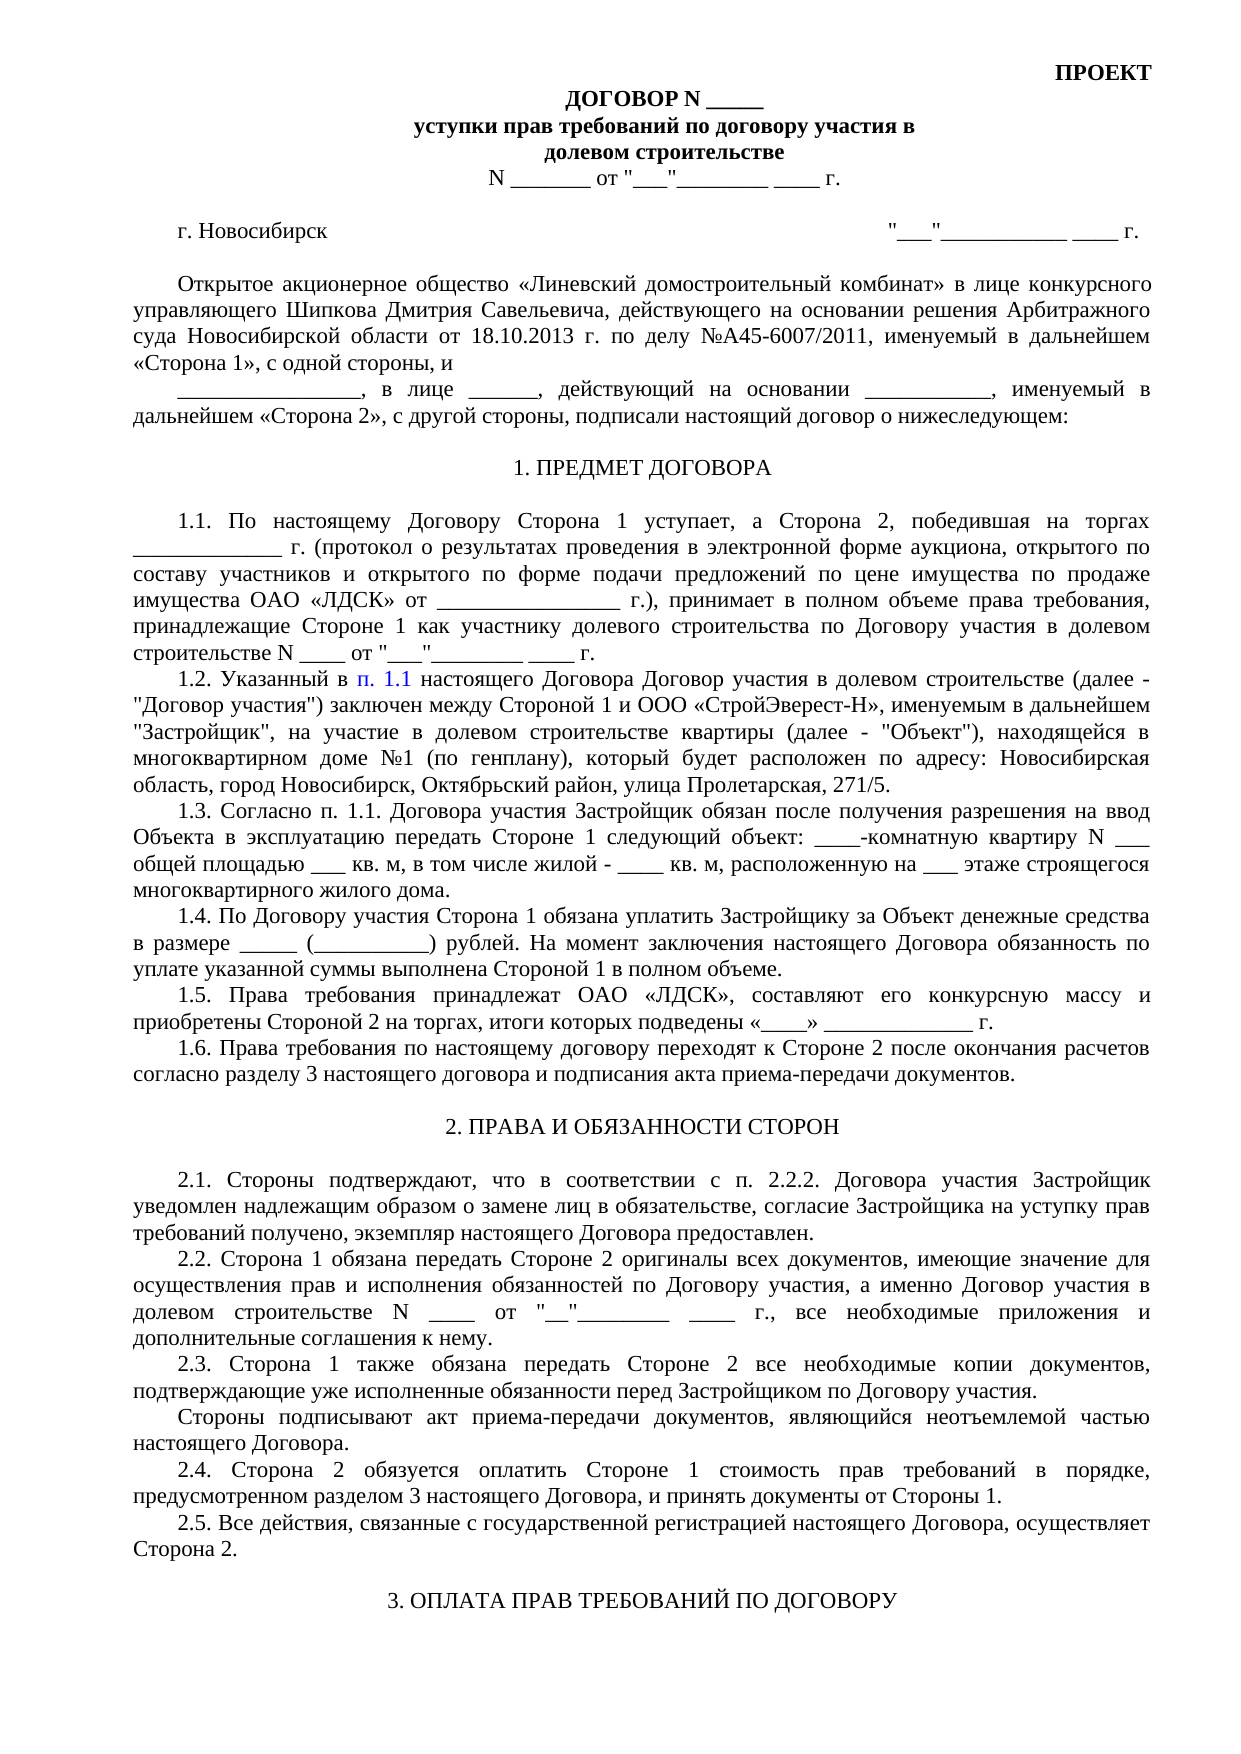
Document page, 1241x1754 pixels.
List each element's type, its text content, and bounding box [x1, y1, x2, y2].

text г. Новосибирск "___"___________ ____ г. [177, 217, 1152, 243]
text 2.3. Сторона 1 также обязана передать Стороне 2 все необходимые копии документов, подтверждающие уже исполненные обязанности перед Застройщиком по Договору участия. [133, 1350, 1152, 1403]
text 1.2. Указанный в п. 1.1 настоящего Договора Договор участия в долевом строительстве (далее - "Договор участия") заключен между Стороной 1 и ООО «СтройЭверест-Н», именуемым в дальнейшем "Застройщик", на участие в долевом строительстве квартиры (далее - "Объект"), находящейся в многоквартирном доме №1 (по генплану), который будет расположен по адресу: Новосибирская область, город Новосибирск, Октябрьский район, улица Пролетарская, 271/5. [133, 665, 1152, 797]
text Стороны подписывают акт приема-передачи документов, являющийся неотъемлемой частью настоящего Договора. [133, 1403, 1152, 1456]
text 3. ОПЛАТА ПРАВ ТРЕБОВАНИЙ ПО ДОГОВОРУ [133, 1588, 1152, 1614]
text ________________, в лице ______, действующий на основании ___________, именуемый в дальнейшем «Сторона 2», с другой стороны, подписали настоящий договор о нижеследующем: [133, 375, 1152, 428]
text ПРОЕКТ [177, 59, 1152, 85]
text 2.2. Сторона 1 обязана передать Стороне 2 оригиналы всех документов, имеющие значение для осуществления прав и исполнения обязанностей по Договору участия, а именно Договор участия в долевом строительстве N ____ от "__"________ ____ г., все необходимые приложения и дополнительные соглашения к нему. [133, 1245, 1152, 1350]
text Открытое акционерное общество «Линевский домостроительный комбинат» в лице конкурсного управляющего Шипкова Дмитрия Савельевича, действующего на основании решения Арбитражного суда Новосибирской области от 18.10.2013 г. по делу №А45-6007/2011, именуемый в дальнейшем «Сторона 1», с одной стороны, и [133, 270, 1152, 375]
title 1.5. Права требования принадлежат ОАО «ЛДСК», составляют его конкурсную массу и приобретены Стороной 2 на торгах, итоги которых подведены «____» _____________ г. [133, 981, 1152, 1034]
text 1. ПРЕДМЕТ ДОГОВОРА [133, 454, 1152, 481]
text 2.4. Сторона 2 обязуется оплатить Стороне 1 стоимость прав требований в порядке, предусмотренном разделом 3 настоящего Договора, и принять документы от Стороны 1. [133, 1456, 1152, 1508]
text 1.4. По Договору участия Сторона 1 обязана уплатить Застройщику за Объект денежные средства в размере _____ (__________) рублей. На момент заключения настоящего Договора обязанность по уплате указанной суммы выполнена Стороной 1 в полном объеме. [133, 902, 1152, 981]
text долевом строительстве [177, 138, 1152, 164]
text N _______ от "___"________ ____ г. [177, 164, 1152, 191]
text 1.3. Согласно п. 1.1. Договора участия Застройщик обязан после получения разрешения на ввод Объекта в эксплуатацию передать Стороне 1 следующий объект: ____-комнатную квартиру N ___ общей площадью ___ кв. м, в том числе жилой - ____ кв. м, расположенную на ___ этаже строящегося многоквартирного жилого дома. [133, 797, 1152, 902]
text 1.6. Права требования по настоящему договору переходят к Стороне 2 после окончания расчетов согласно разделу 3 настоящего договора и подписания акта приема-передачи документов. [133, 1034, 1152, 1087]
text 2. ПРАВА И ОБЯЗАННОСТИ СТОРОН [133, 1113, 1152, 1139]
text ДОГОВОР N _____ [177, 85, 1152, 112]
text уступки прав требований по договору участия в [177, 112, 1152, 138]
text 1.1. По настоящему Договору Сторона 1 уступает, а Сторона 2, победившая на торгах _____________ г. (протокол о результатах проведения в электронной форме аукциона, открытого по составу участников и открытого по форме подачи предложений по цене имущества по продаже имущества ОАО «ЛДСК» от ________________ г.), принимает в полном объеме права требования, принадлежащие Стороне 1 как участнику долевого строительства по Договору участия в долевом строительстве N ____ от "___"________ ____ г. [133, 507, 1152, 665]
text 2.5. Все действия, связанные с государственной регистрацией настоящего Договора, осуществляет Сторона 2. [133, 1508, 1152, 1561]
text 2.1. Стороны подтверждают, что в соответствии с п. 2.2.2. Договора участия Застройщик уведомлен надлежащим образом о замене лиц в обязательстве, согласие Застройщика на уступку прав требований получено, экземпляр настоящего Договора предоставлен. [133, 1166, 1152, 1245]
